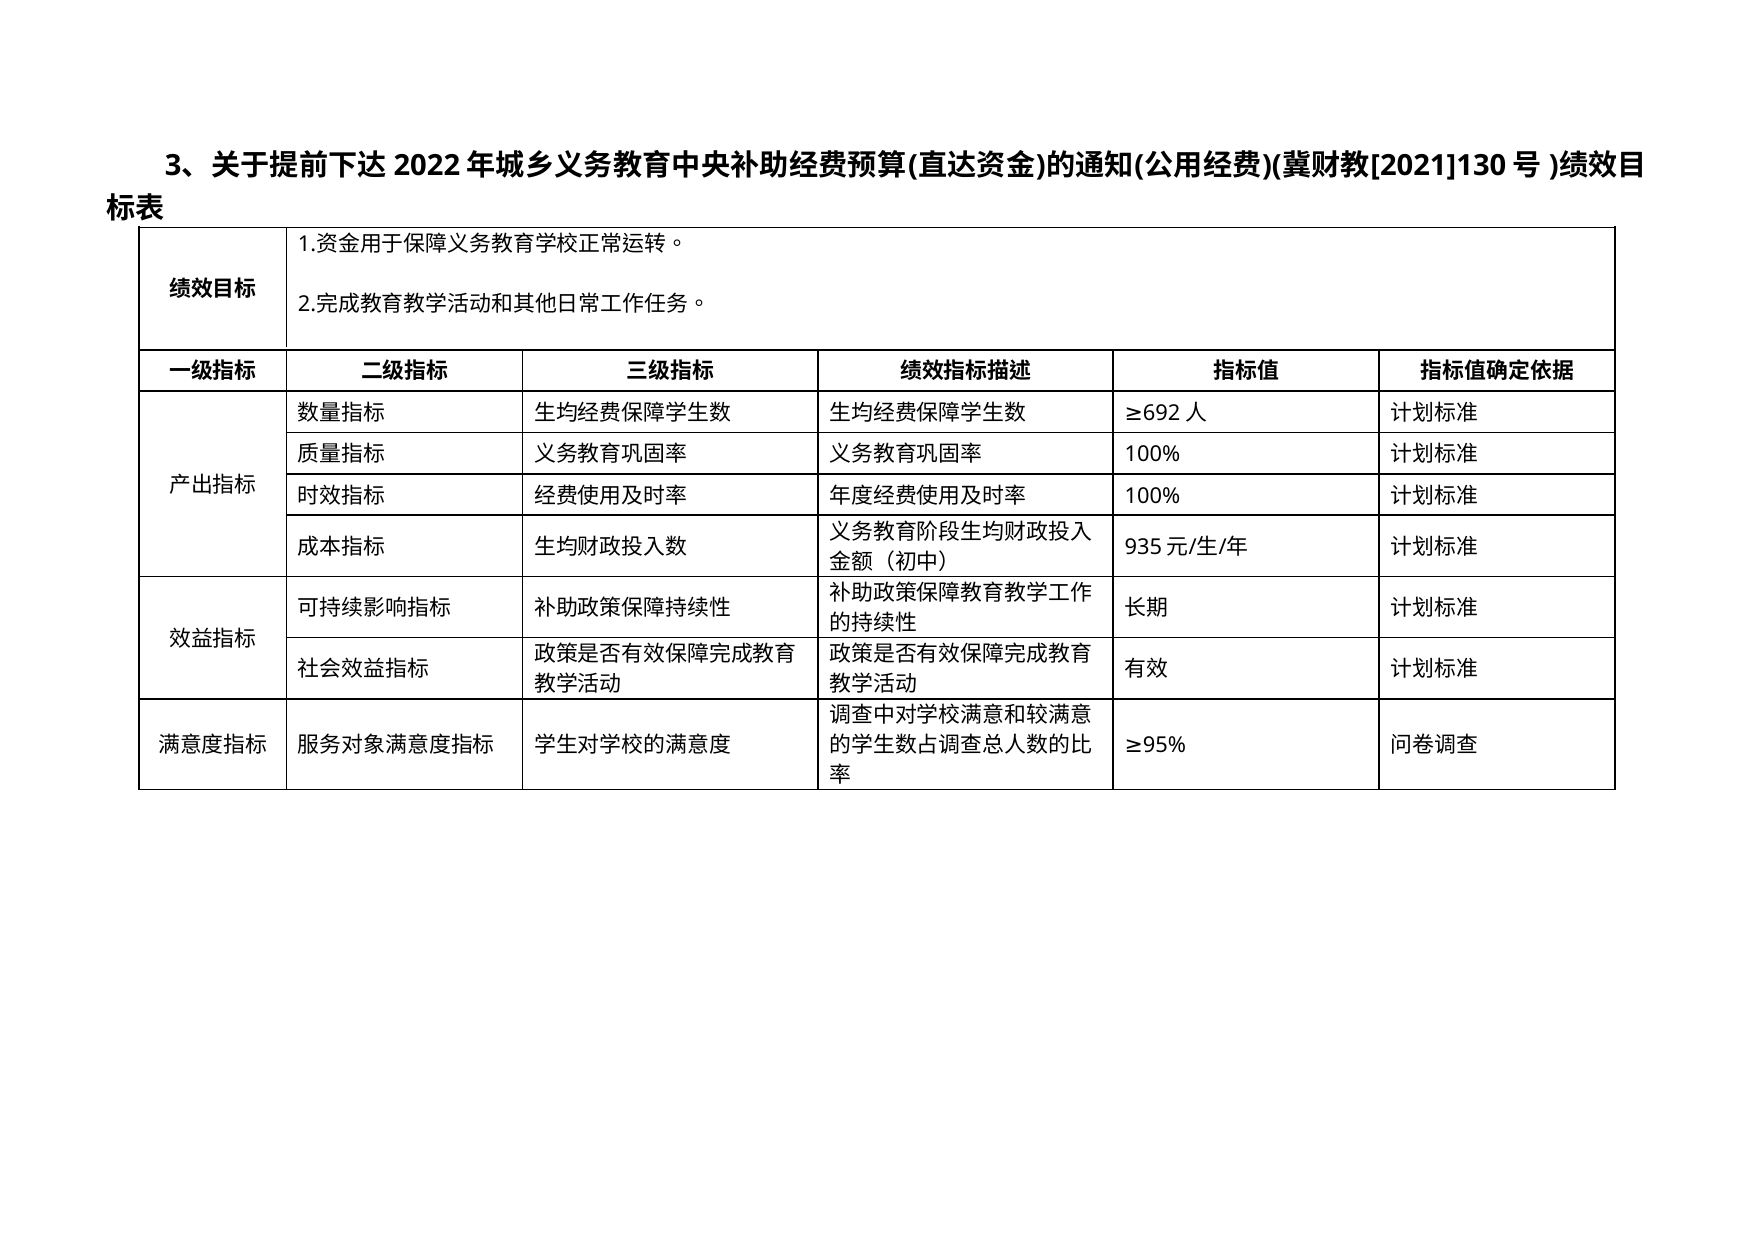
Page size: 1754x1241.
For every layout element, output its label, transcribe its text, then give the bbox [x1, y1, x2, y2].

table_cell 问卷调查 [1380, 700, 1614, 789]
table_header 一级指标 [140, 351, 286, 390]
table_cell 计划标准 [1380, 433, 1614, 473]
table_cell 计划标准 [1380, 392, 1614, 432]
table_cell 生均经费保障学生数 [523, 392, 817, 432]
table_cell 调查中对学校满意和较满意的学生数占调查总人数的比率 [819, 700, 1112, 789]
table_header 绩效目标 [140, 228, 286, 347]
table_cell 计划标准 [1380, 516, 1614, 576]
table_header 指标值 [1114, 351, 1378, 390]
table_cell 政策是否有效保障完成教育教学活动 [819, 638, 1112, 698]
table_cell 计划标准 [1380, 638, 1614, 698]
table_header 三级指标 [523, 351, 817, 390]
table_header 1.资金用于保障义务教育学校正常运转。 2.完成教育教学活动和其他日常工作任务。 [287, 228, 1614, 347]
table_cell 学生对学校的满意度 [523, 700, 817, 789]
table_cell 935元/生/年 [1114, 516, 1378, 576]
table_cell 年度经费使用及时率 [819, 475, 1112, 514]
table_cell 质量指标 [287, 433, 522, 473]
table_cell 产出指标 [140, 392, 286, 576]
table_cell 有效 [1114, 638, 1378, 698]
table_cell 满意度指标 [140, 700, 286, 789]
table_cell 计划标准 [1380, 475, 1614, 514]
table_cell 效益指标 [140, 577, 286, 698]
table_cell 服务对象满意度指标 [287, 700, 522, 789]
table_cell 100% [1114, 433, 1378, 473]
table_cell 义务教育巩固率 [523, 433, 817, 473]
table_cell 补助政策保障持续性 [523, 577, 817, 637]
table_cell 时效指标 [287, 475, 522, 514]
table_cell 义务教育阶段生均财政投入金额（初中） [819, 516, 1112, 576]
table_header 绩效指标描述 [819, 351, 1112, 390]
table_cell 生均经费保障学生数 [819, 392, 1112, 432]
table_cell 社会效益指标 [287, 638, 522, 698]
table_cell 可持续影响指标 [287, 577, 522, 637]
table_cell ≥692人 [1114, 392, 1378, 432]
table_cell 数量指标 [287, 392, 522, 432]
table_header 二级指标 [287, 351, 522, 390]
table_cell 义务教育巩固率 [819, 433, 1112, 473]
table_cell 生均财政投入数 [523, 516, 817, 576]
text 3、关于提前下达2022年城乡义务教育中央补助经费预算(直达资金)的通知(公用经费)(冀财教[2021]130号 )绩效目标表 [106, 142, 1648, 226]
table_header 指标值确定依据 [1380, 351, 1614, 390]
table_cell 成本指标 [287, 516, 522, 576]
table_cell ≥95% [1114, 700, 1378, 789]
table_cell 计划标准 [1380, 577, 1614, 637]
table_cell 经费使用及时率 [523, 475, 817, 514]
table_cell 政策是否有效保障完成教育教学活动 [523, 638, 817, 698]
table_cell 长期 [1114, 577, 1378, 637]
table_cell 100% [1114, 475, 1378, 514]
table_cell 补助政策保障教育教学工作的持续性 [819, 577, 1112, 637]
